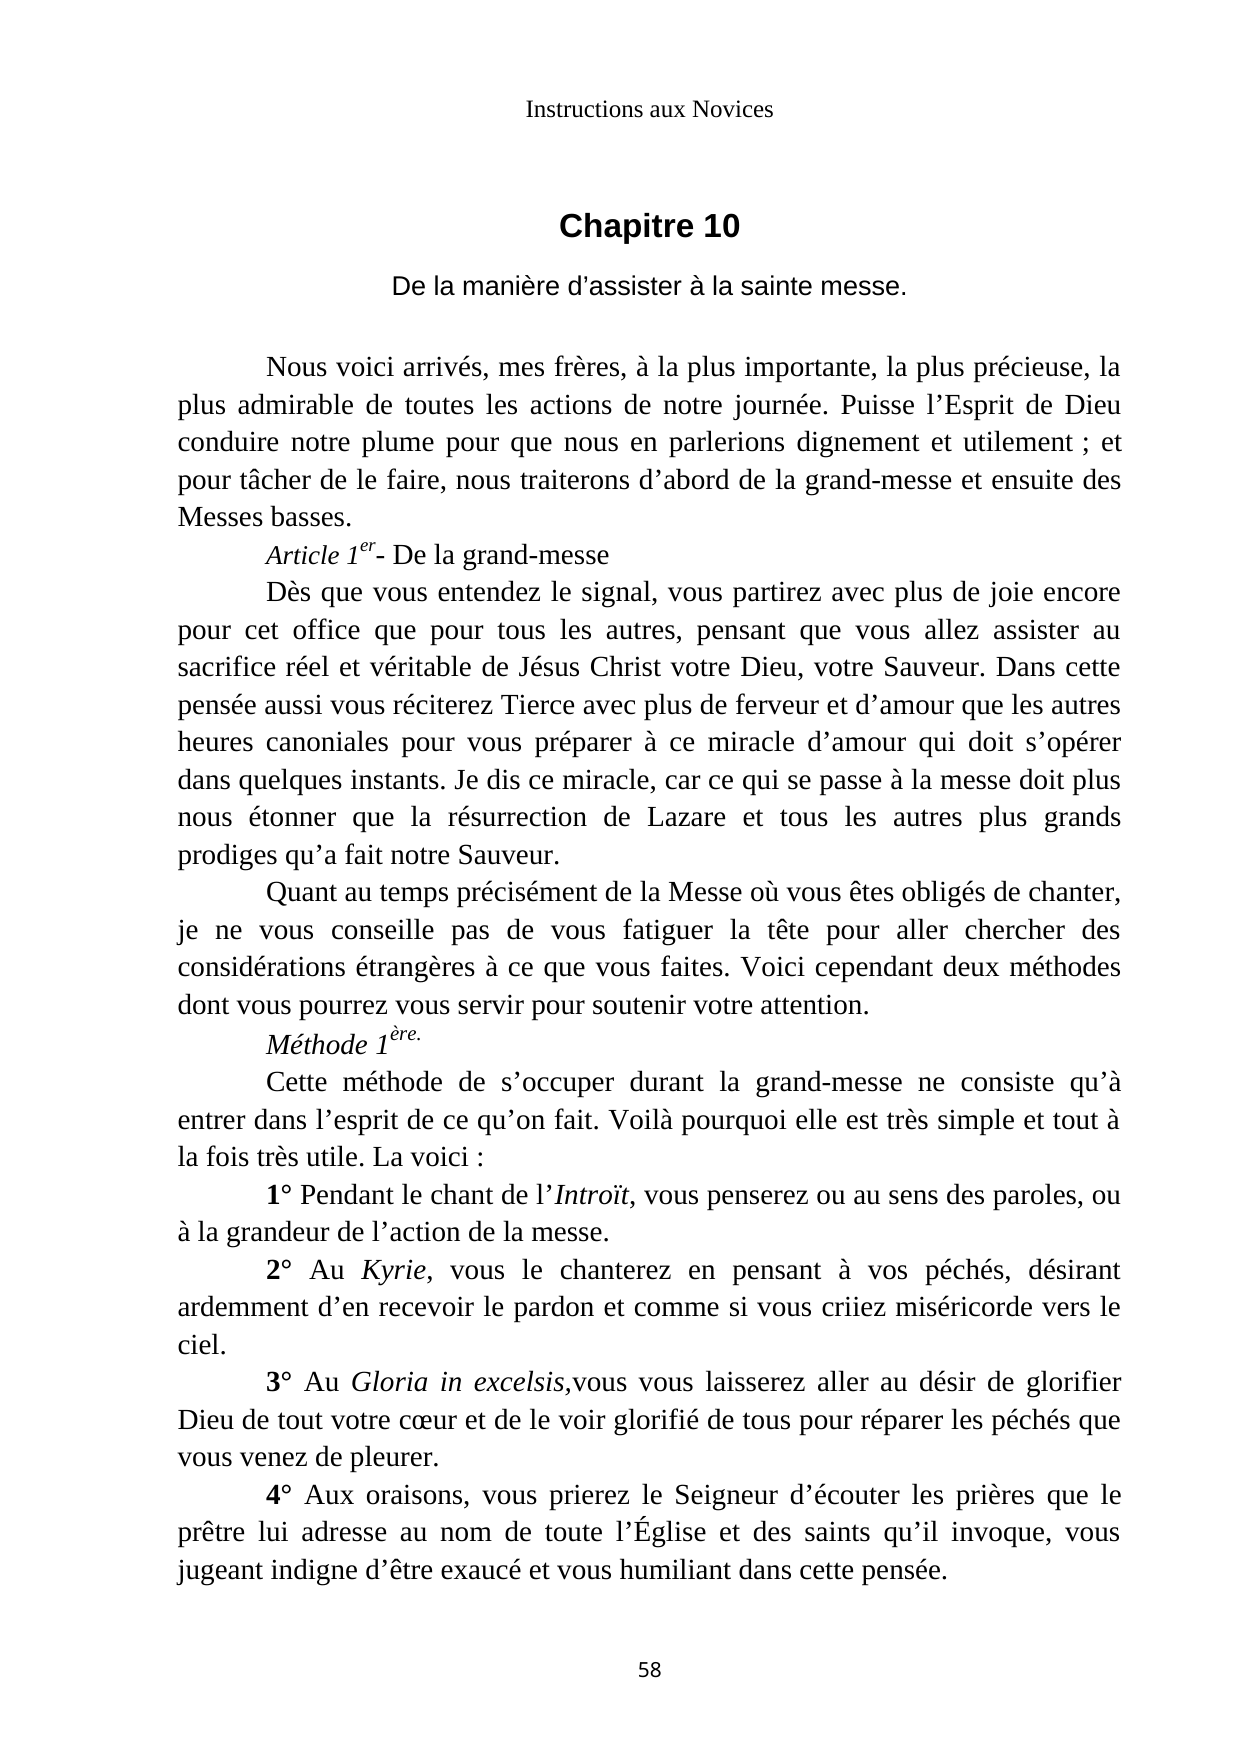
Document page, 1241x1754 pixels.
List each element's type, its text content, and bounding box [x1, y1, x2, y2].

text Quant au temps précisément de la Messe où vous êtes obligés de chanter, je ne vous conseille pas de vous fatiguer la tête pour aller chercher des considérations étrangères à ce que vous faites. Voici cependant deux méthodes dont vous pourrez vous servir pour soutenir votre attention. [177, 871, 1122, 1021]
subtitle Chapitre 10 [177, 206, 1122, 244]
text Cette méthode de s’occuper durant la grand-messe ne consiste qu’à entrer dans l’esprit de ce qu’on fait. Voilà pourquoi elle est très simple et tout à la fois très utile. La voici : [177, 1061, 1122, 1173]
text 2° Au Kyrie, vous le chanterez en pensant à vos péchés, désirant ardemment d’en recevoir le pardon et comme si vous criiez miséricorde vers le ciel. [177, 1248, 1122, 1361]
text 4° Aux oraisons, vous prierez le Seigneur d’écouter les prières que le prêtre lui adresse au nom de toute l’Église et des saints qu’il invoque, vous jugeant indigne d’être exaucé et vous humiliant dans cette pensée. [177, 1473, 1122, 1586]
text 3° Au Gloria in excelsis,vous vous laisserez aller au désir de glorifier Dieu de tout votre cœur et de le voir glorifié de tous pour réparer les péchés que vous venez de pleurer. [177, 1361, 1122, 1473]
text Dès que vous entendez le signal, vous partirez avec plus de joie encore pour cet office que pour tous les autres, pensant que vous allez assister au sacrifice réel et véritable de Jésus Christ votre Dieu, votre Sauveur. Dans cette pensée aussi vous réciterez Tierce avec plus de ferveur et d’amour que les autres heures canoniales pour vous préparer à ce miracle d’amour qui doit s’opérer dans quelques instants. Je dis ce miracle, car ce qui se passe à la messe doit plus nous étonner que la résurrection de Lazare et tous les autres plus grands prodiges qu’a fait notre Sauveur. [177, 571, 1122, 871]
text Article 1er- De la grand-messe [177, 533, 1122, 571]
text Nous voici arrivés, mes frères, à la plus importante, la plus précieuse, la plus admirable de toutes les actions de notre journée. Puisse l’Esprit de Dieu conduire notre plume pour que nous en parlerions dignement et utilement ; et pour tâcher de le faire, nous traiterons d’abord de la grand-messe et ensuite des Messes basses. [177, 346, 1122, 533]
subtitle De la manière d’assister à la sainte messe. [177, 269, 1122, 301]
text 1° Pendant le chant de l’Introït, vous penserez ou au sens des paroles, ou à la grandeur de l’action de la messe. [177, 1173, 1122, 1248]
text Méthode 1ère. [177, 1021, 1122, 1061]
